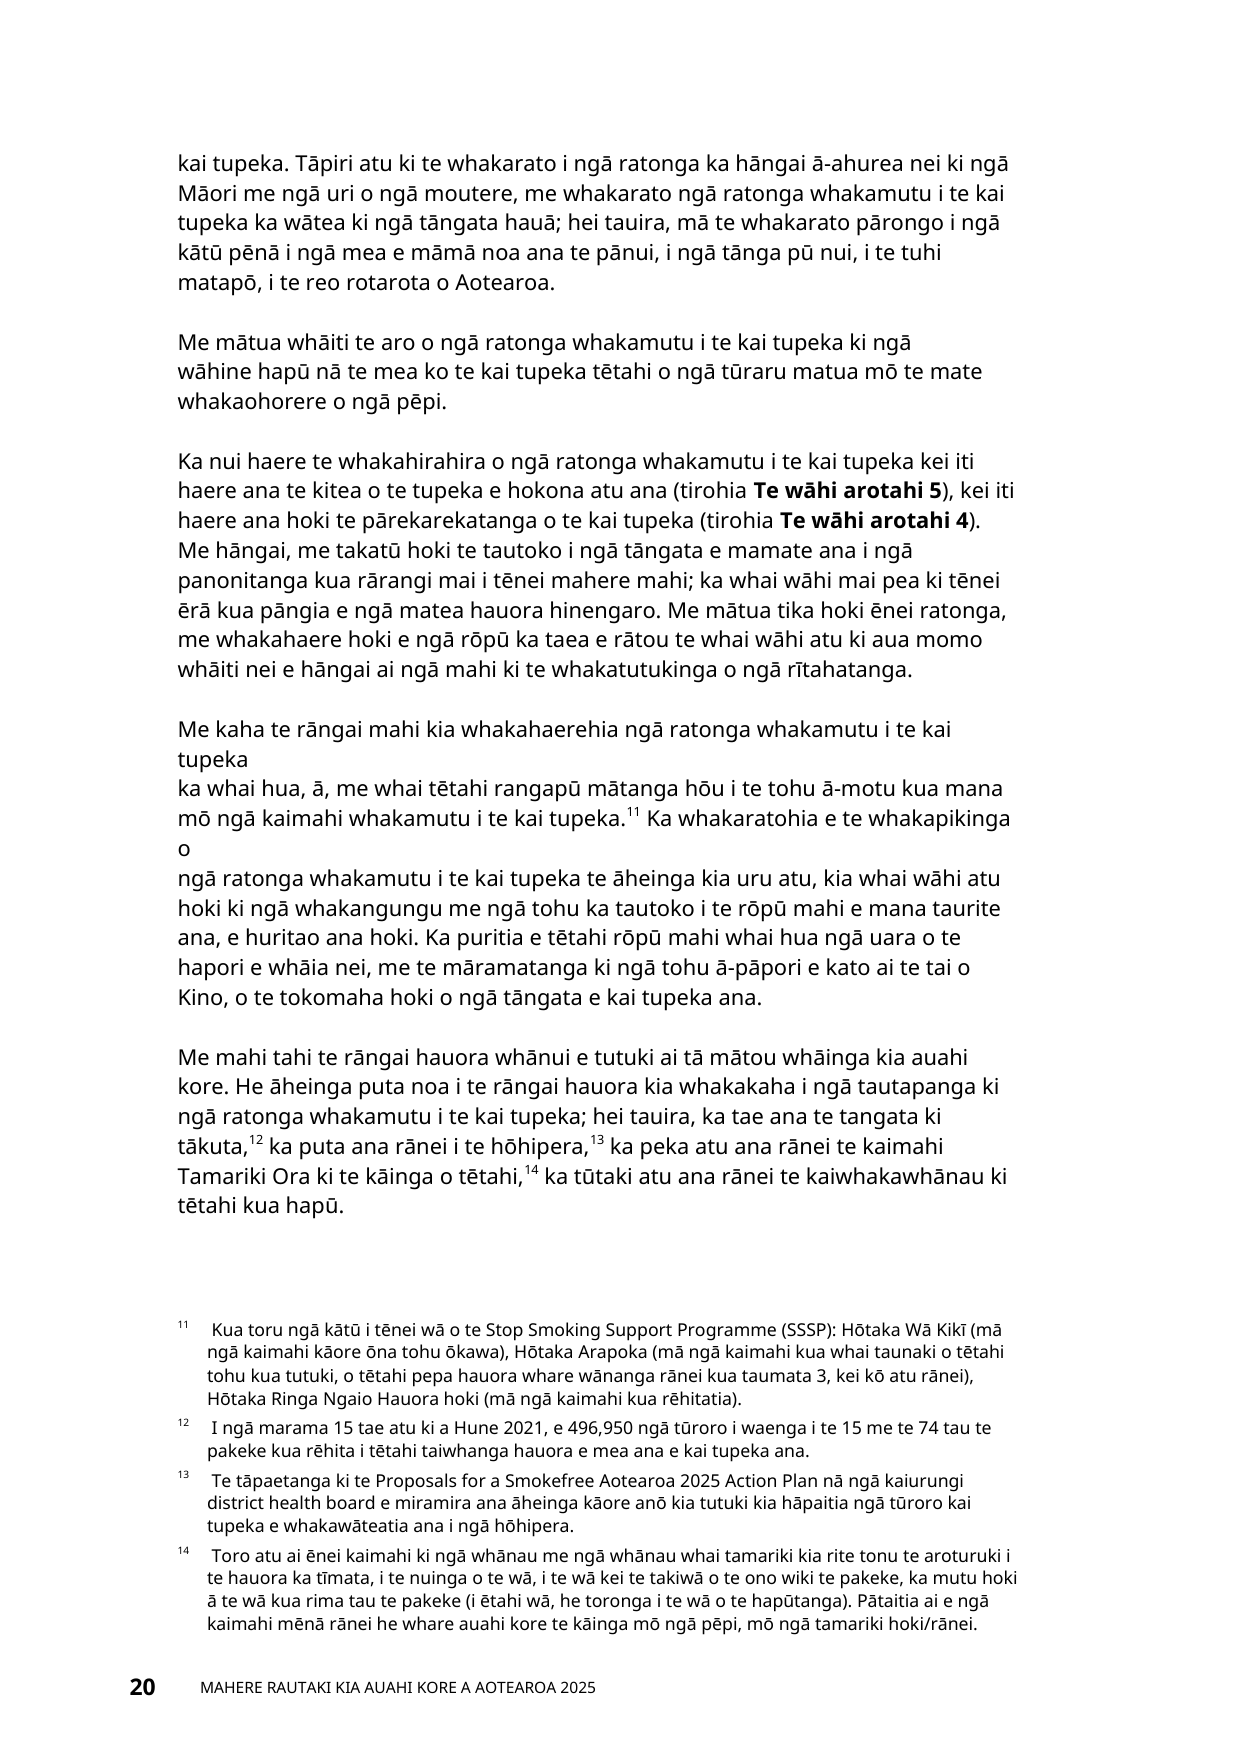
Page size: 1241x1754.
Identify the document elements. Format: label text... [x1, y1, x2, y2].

text Me mātua whāiti te aro o ngā ratonga whakamutu i te kai tupeka ki ngā [177, 326, 1019, 356]
text wāhine hapū nā te mea ko te kai tupeka tētahi o ngā tūraru matua mō te mate whakaohorere o ngā pēpi. [177, 356, 1019, 416]
text ka whai hua, ā, me whai tētahi rangapū mātanga hōu i te tohu ā-motu kua mana mō ngā kaimahi whakamutu i te kai tupeka. Ka whakaratohia e te whakapikinga o [177, 773, 1019, 863]
text ngā ratonga whakamutu i te kai tupeka te āheinga kia uru atu, kia whai wāhi atu hoki ki ngā whakangungu me ngā tohu ka tautoko i te rōpū mahi e mana taurite ana, e huritao ana hoki. Ka puritia e tētahi rōpū mahi whai hua ngā uara o te hapori e whāia nei, me te māramatanga ki ngā tohu ā-pāpori e kato ai te tai o Kino, o te tokomaha hoki o ngā tāngata e kai tupeka ana. [177, 863, 1019, 1012]
text Me kaha te rāngai mahi kia whakahaerehia ngā ratonga whakamutu i te kai tupeka [177, 714, 1019, 773]
text Me mahi tahi te rāngai hauora whānui e tutuki ai tā mātou whāinga kia auahi kore. He āheinga puta noa i te rāngai hauora kia whakakaha i ngā tautapanga ki ngā ratonga whakamutu i te kai tupeka; hei tauira, ka tae ana te tangata ki tākuta, ka puta ana rānei i te hōhipera, ka peka atu ana rānei te kaimahi Tamariki Ora ki te kāinga o tētahi, ka tūtaki atu ana rānei te kaiwhakawhānau ki tētahi kua hapū. [177, 1041, 1019, 1220]
text kai tupeka. Tāpiri atu ki te whakarato i ngā ratonga ka hāngai ā-ahurea nei ki ngā Māori me ngā uri o ngā moutere, me whakarato ngā ratonga whakamutu i te kai tupeka ka wātea ki ngā tāngata hauā; hei tauira, mā te whakarato pārongo i ngā kātū pēnā i ngā mea e māmā noa ana te pānui, i ngā tānga pū nui, i te tuhi matapō, i te reo rotarota o Aotearoa. [177, 148, 1019, 297]
text Ka nui haere te whakahirahira o ngā ratonga whakamutu i te kai tupeka kei iti haere ana te kitea o te tupeka e hokona atu ana (tirohia Te wāhi arotahi 5), kei iti haere ana hoki te pārekarekatanga o te kai tupeka (tirohia Te wāhi arotahi 4). Me hāngai, me takatū hoki te tautoko i ngā tāngata e mamate ana i ngā panonitanga kua rārangi mai i tēnei mahere mahi; ka whai wāhi mai pea ki tēnei ērā kua pāngia e ngā matea hauora hinengaro. Me mātua tika hoki ēnei ratonga, me whakahaere hoki e ngā rōpū ka taea e rātou te whai wāhi atu ki aua momo whāiti nei e hāngai ai ngā mahi ki te whakatutukinga o ngā rītahatanga. [177, 446, 1019, 684]
